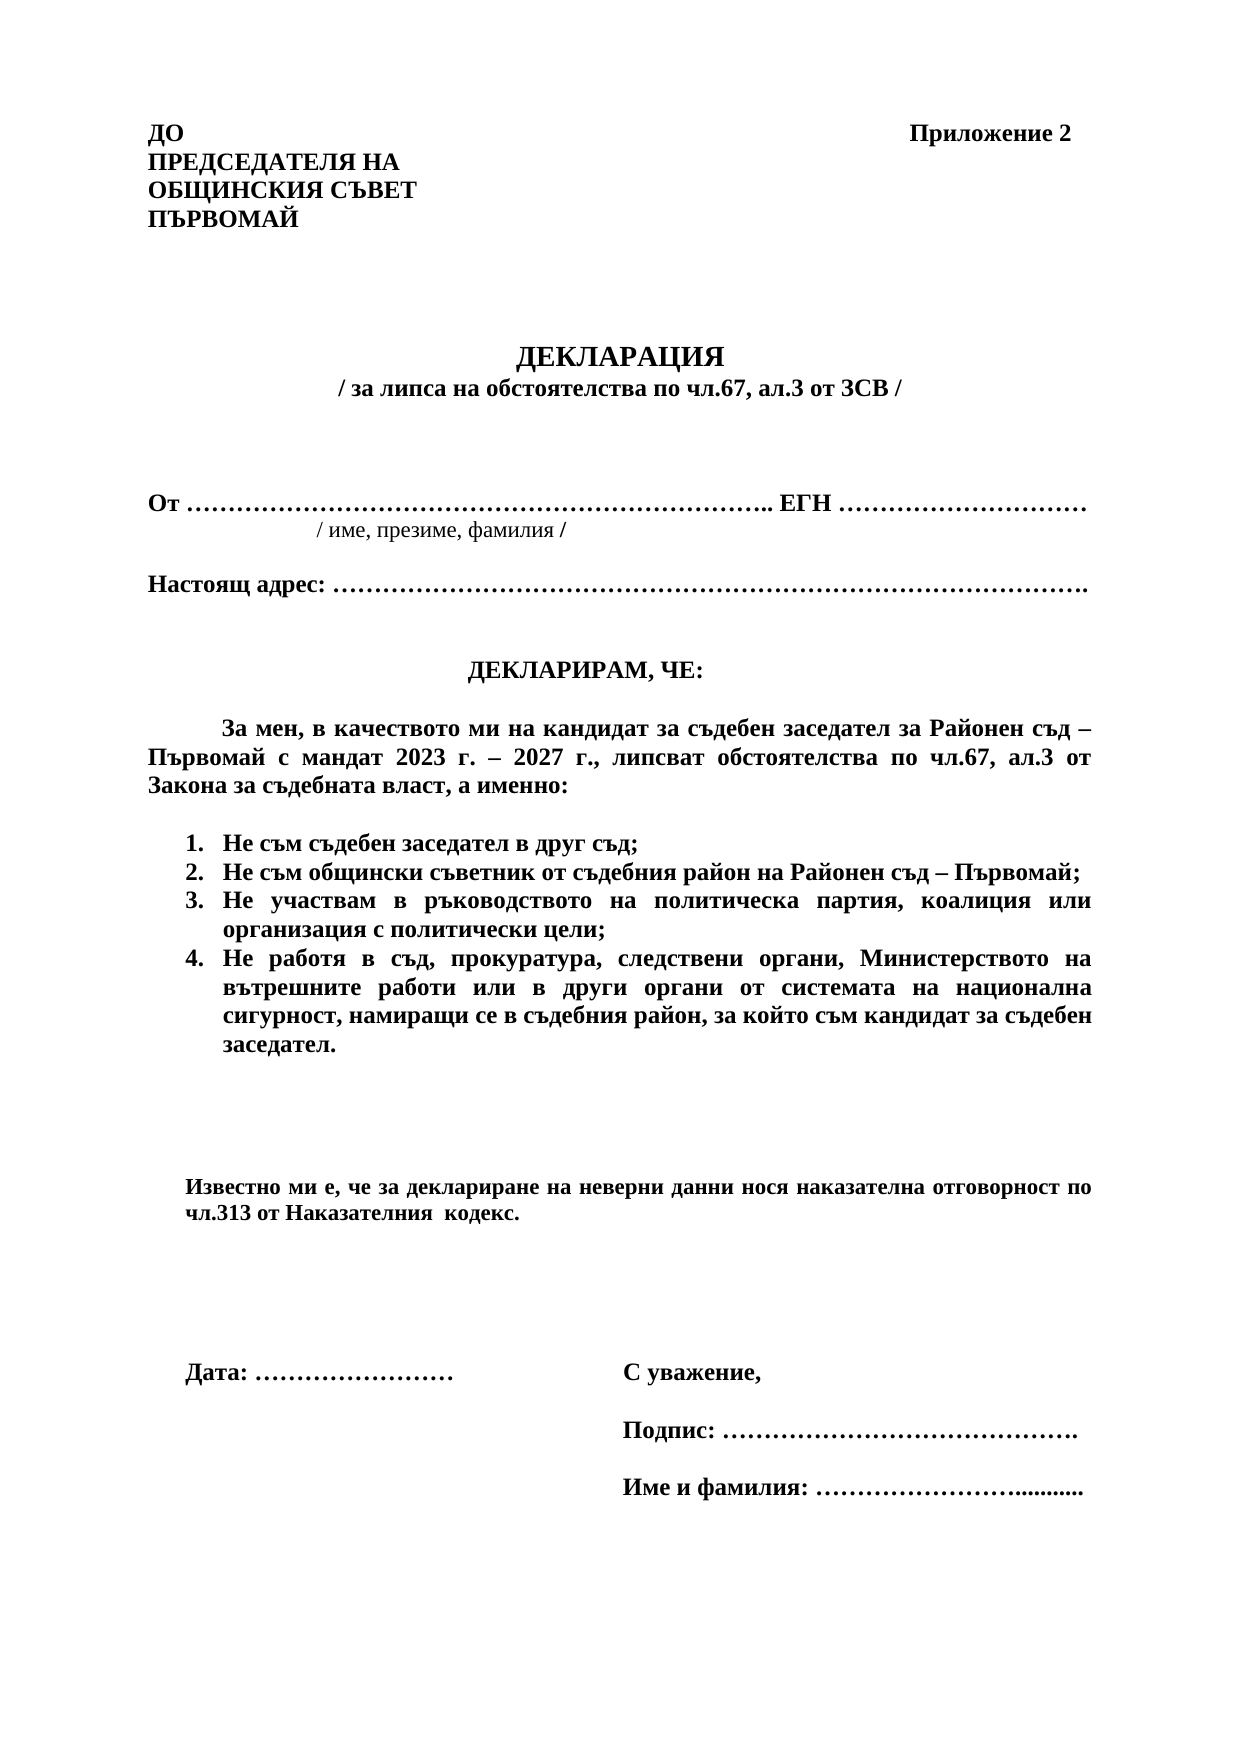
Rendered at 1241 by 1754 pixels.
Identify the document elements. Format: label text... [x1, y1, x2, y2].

text ПЪРВОМАЙ [148, 204, 1093, 233]
text ПРЕДСЕДАТЕЛЯ НА [148, 147, 1093, 176]
list Не участвам в ръководството на политическа партия, коалиция или организация с политически цели; [185, 885, 1093, 943]
list Не съм общински съветник от съдебния район на Районен съд – Първомай; [185, 857, 1093, 885]
text Дата: …………………… С уважение, [185, 1357, 1093, 1386]
text Подпис: ……………………………………. [185, 1415, 1093, 1444]
text ДО Приложение 2 [148, 118, 1093, 147]
text Име и фамилия: ……………………........... [185, 1472, 1093, 1501]
text / име, презиме, фамилия / [148, 516, 1093, 543]
list Не съм съдебен заседател в друг съд; [185, 828, 1093, 857]
text Известно ми е, че за деклариране на неверни данни нося наказателна отговорност по чл.313 от Наказателния кодекс. [185, 1173, 1093, 1226]
text Настоящ адрес: ………………………………………………………………………………. [148, 569, 1093, 598]
text / за липса на обстоятелства по чл.67, ал.3 от ЗСВ / [148, 373, 1093, 401]
text За мен, в качеството ми на кандидат за съдебен заседател за Районен съд – Първомай с мандат 2023 г. – 2027 г., липсват обстоятелства по чл.67, ал.3 от Закона за съдебната власт, а именно: [148, 713, 1093, 799]
text От …………………………………………………………….. ЕГН ………………………… [148, 488, 1093, 516]
text ДЕКЛАРИРАМ, ЧЕ: [369, 655, 1093, 684]
text ОБЩИНСКИЯ СЪВЕТ [148, 176, 1093, 204]
text ДЕКЛАРАЦИЯ [148, 339, 1093, 373]
list Не работя в съд, прокуратура, следствени органи, Министерството на вътрешните работи или в други органи от системата на национална сигурност, намиращи се в съдебния район, за който съм кандидат за съдебен заседател. [185, 943, 1093, 1058]
